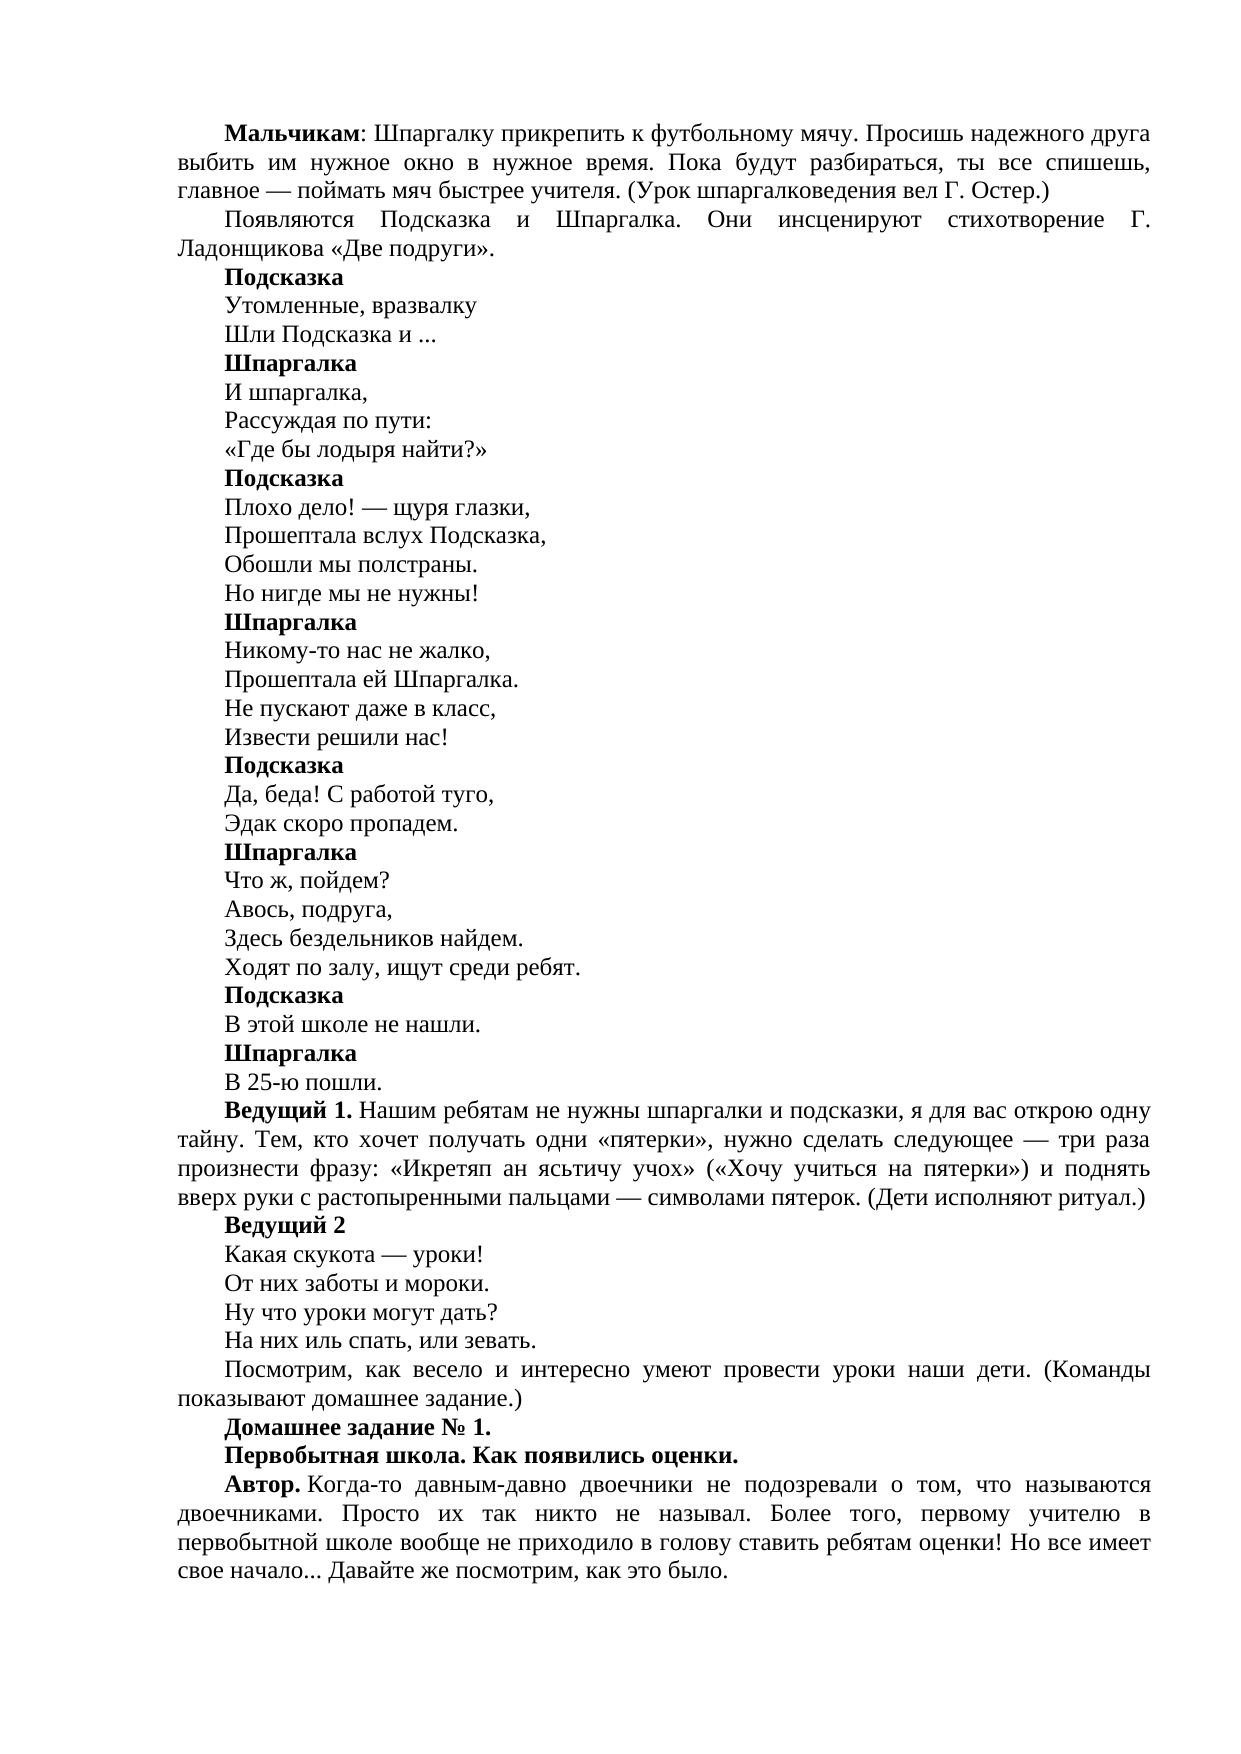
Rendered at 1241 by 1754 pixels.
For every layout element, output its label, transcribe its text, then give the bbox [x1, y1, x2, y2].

text Шпаргалка [177, 348, 1152, 377]
text Шпаргалка [177, 837, 1152, 866]
text Шпаргалка [177, 607, 1152, 636]
text Первобытная школа. Как появились оценки. [177, 1441, 1152, 1469]
text Мальчикам: Шпаргалку прикрепить к футбольному мячу. Просишь надежного друга выбить им нужное окно в нужное время. Пока будут разбираться, ты все спишешь, главное — поймать мяч быстрее учителя. (Урок шпаргалковедения вел Г. Остер.) [177, 118, 1152, 204]
text На них иль спать, или зевать. [177, 1326, 1152, 1354]
text От них заботы и мороки. [177, 1268, 1152, 1297]
text Обошли мы полстраны. [177, 549, 1152, 578]
text «Где бы лодыря найти?» [177, 434, 1152, 463]
text Плохо дело! — щуря глазки, [177, 492, 1152, 521]
text Здесь бездельников найдем. [177, 923, 1152, 952]
text Автор. Когда-то давным-давно двоечники не подозревали о том, что называются двоечниками. Просто их так никто не называл. Более того, первому учителю в первобытной школе вообще не приходило в голову ставить ребятам оценки! Но все имеет свое начало... Давайте же посмотрим, как это было. [177, 1469, 1152, 1584]
text Извести решили нас! [177, 722, 1152, 751]
text Подсказка [177, 463, 1152, 492]
text Ведущий 2 [177, 1211, 1152, 1239]
text Шпаргалка [177, 1038, 1152, 1067]
text Рассуждая по пути: [177, 406, 1152, 434]
text Ну что уроки могут дать? [177, 1297, 1152, 1326]
text Да, беда! С работой туго, [177, 779, 1152, 808]
text Эдак скоро пропадем. [177, 808, 1152, 837]
text Шли Подсказка и ... [177, 319, 1152, 348]
text Что ж, пойдем? [177, 866, 1152, 894]
text Какая скукота — уроки! [177, 1239, 1152, 1268]
text Домашнее задание № 1. [177, 1412, 1152, 1441]
text Утомленные, вразвалку [177, 291, 1152, 319]
text Прошептала ей Шпаргалка. [177, 664, 1152, 693]
text Посмотрим, как весело и интересно умеют провести уроки наши дети. (Команды показывают домашнее задание.) [177, 1354, 1152, 1412]
text Но нигде мы не нужны! [177, 578, 1152, 607]
text В 25-ю пошли. [177, 1067, 1152, 1096]
text Подсказка [177, 751, 1152, 779]
text Подсказка [177, 262, 1152, 291]
text И шпаргалка, [177, 377, 1152, 406]
text Авось, подруга, [177, 894, 1152, 923]
text Прошептала вслух Подсказка, [177, 521, 1152, 549]
text В этой школе не нашли. [177, 1009, 1152, 1038]
text Не пускают даже в класс, [177, 693, 1152, 722]
text Появляются Подсказка и Шпаргалка. Они инсценируют стихотворение Г. Ладонщикова «Две подруги». [177, 204, 1152, 262]
text Ходят по залу, ищут среди ребят. [177, 952, 1152, 981]
text Никому-то нас не жалко, [177, 636, 1152, 664]
text Подсказка [177, 981, 1152, 1009]
text Ведущий 1. Нашим ребятам не нужны шпаргалки и подсказки, я для вас открою одну тайну. Тем, кто хочет получать одни «пятерки», нужно сделать следующее — три раза произнести фразу: «Икретяп ан ясьтичу учох» («Хочу учиться на пятерки») и поднять вверх руки с растопыренными пальцами — символами пятерок. (Дети исполняют ритуал.) [177, 1096, 1152, 1211]
